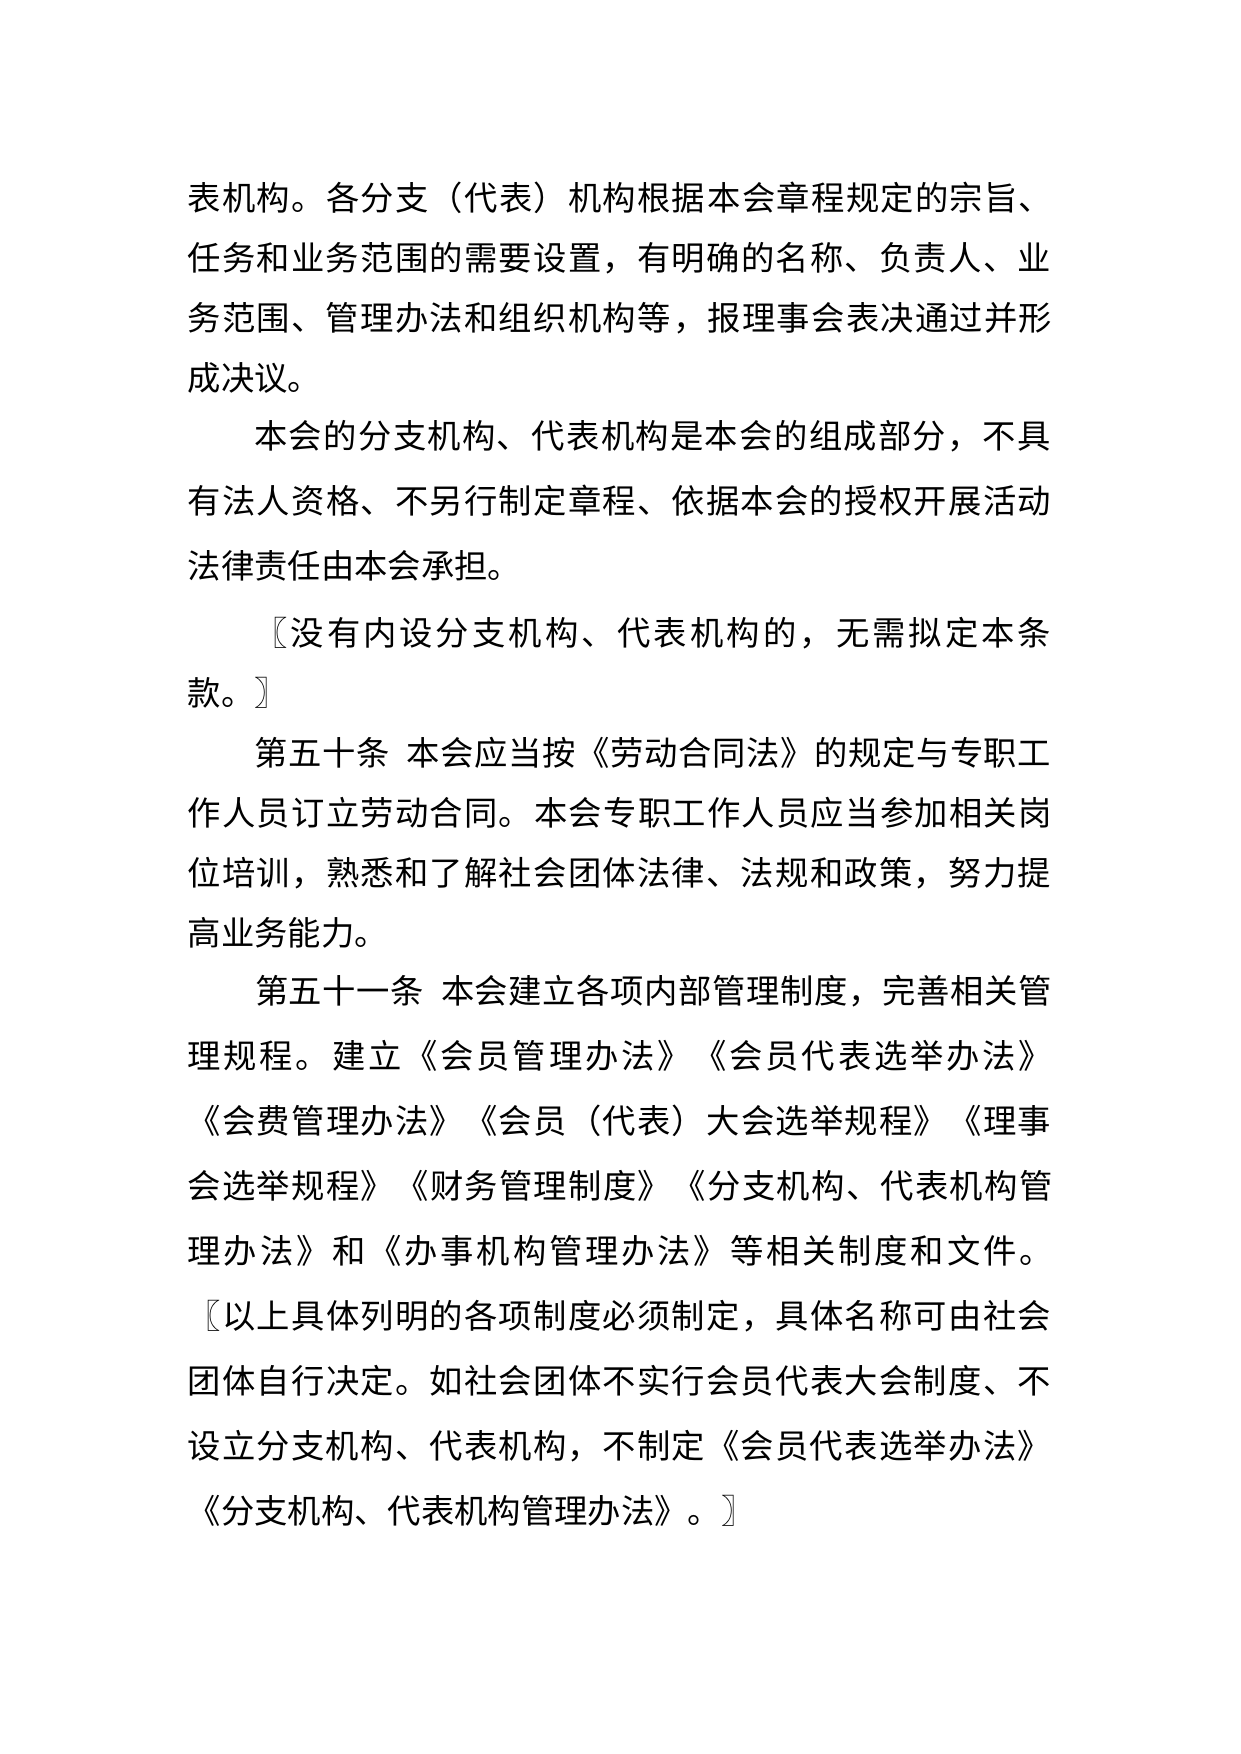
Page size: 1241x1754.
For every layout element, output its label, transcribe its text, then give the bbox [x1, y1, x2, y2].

text 〖没有内设分支机构、代表机构的，无需拟定本条款。〗 [187, 597, 1053, 717]
text 第五十一条 本会建立各项内部管理制度，完善相关管理规程。建立《会员管理办法》《会员代表选举办法》《会费管理办法》《会员（代表）大会选举规程》《理事会选举规程》《财务管理制度》《分支机构、代表机构管理办法》和《办事机构管理办法》等相关制度和文件。〖以上具体列明的各项制度必须制定，具体名称可由社会团体自行决定。如社会团体不实行会员代表大会制度、不设立分支机构、代表机构，不制定《会员代表选举办法》《分支机构、代表机构管理办法》。〗 [187, 957, 1053, 1542]
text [187, 162, 1053, 402]
text 本会的分支机构、代表机构是本会的组成部分，不具有法人资格、不另行制定章程、依据本会的授权开展活动、法律责任由本会承担。 [187, 402, 1053, 597]
text 第五十条 本会应当按《劳动合同法》的规定与专职工作人员订立劳动合同。本会专职工作人员应当参加相关岗位培训，熟悉和了解社会团体法律、法规和政策，努力提高业务能力。 [187, 717, 1053, 957]
